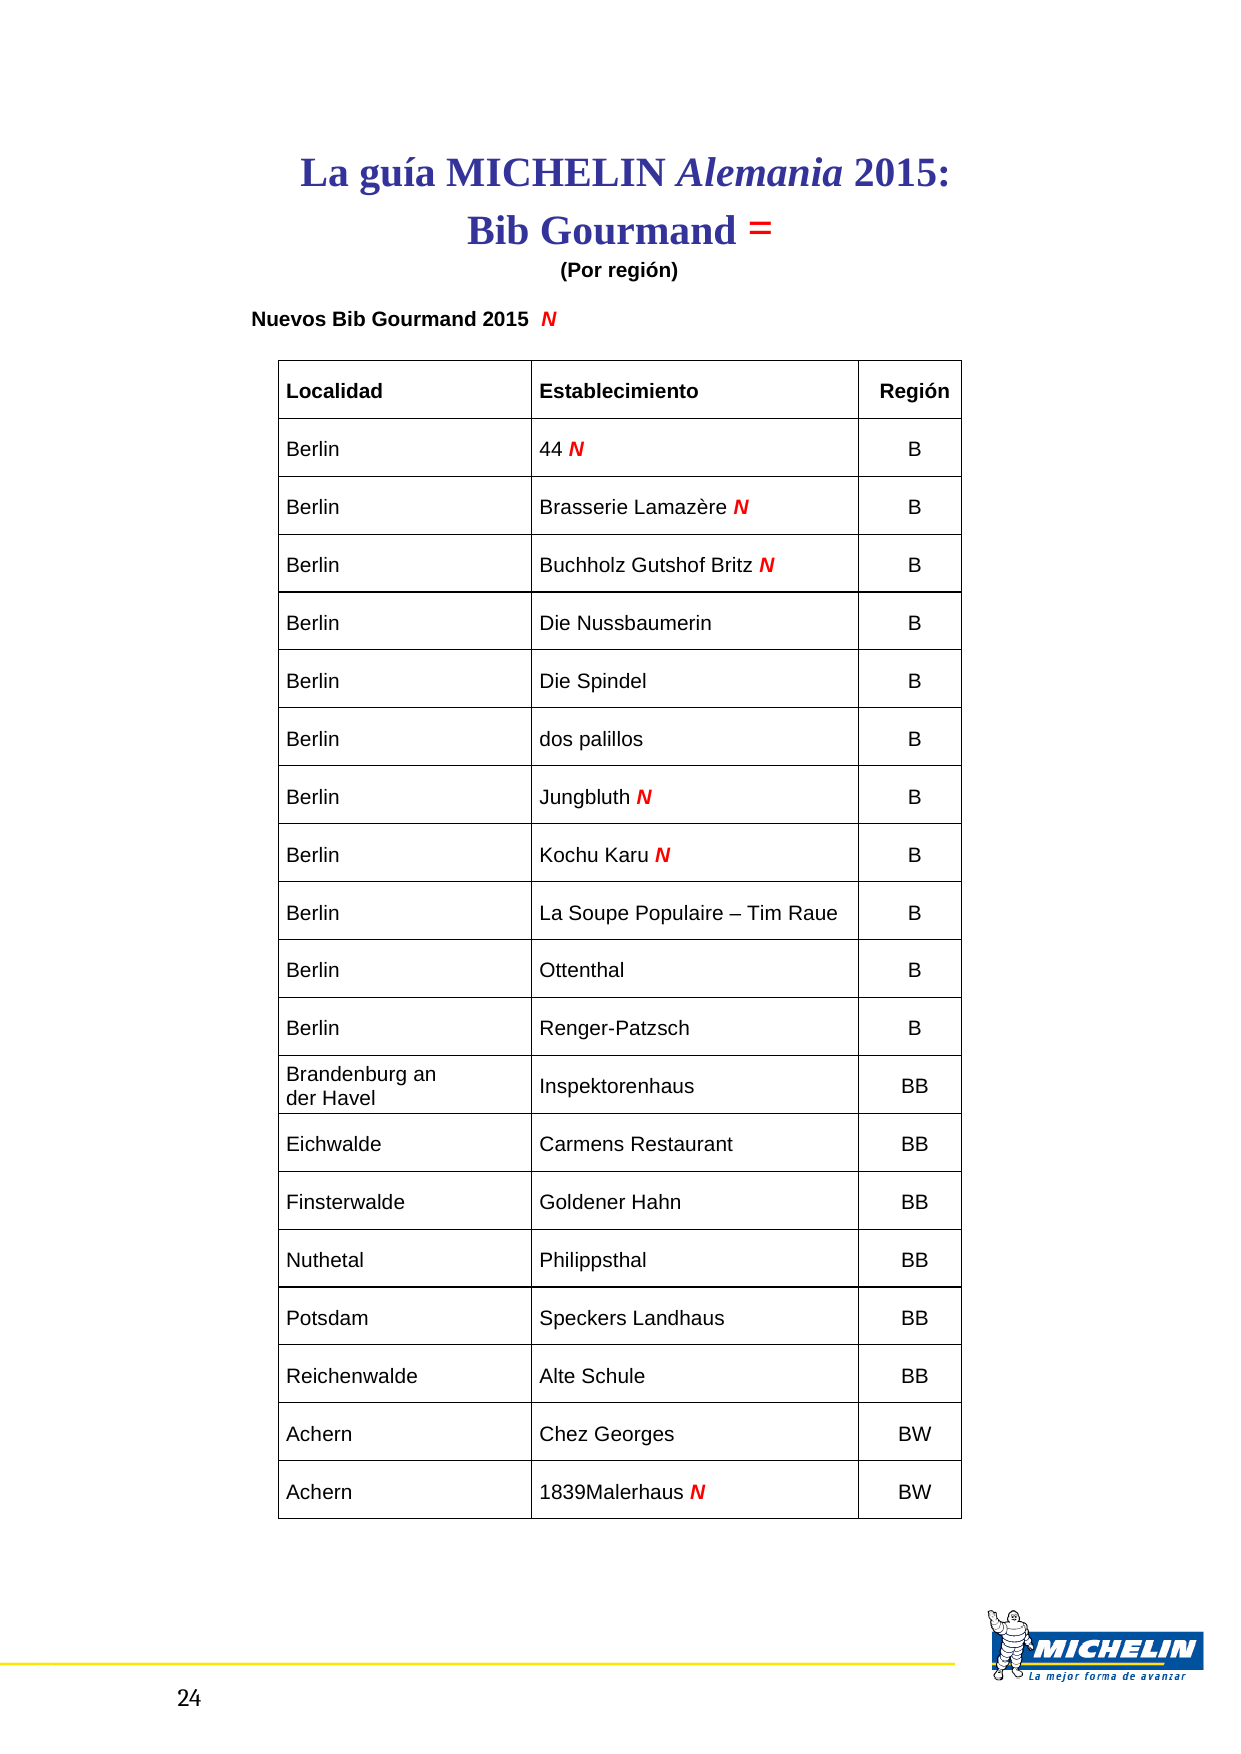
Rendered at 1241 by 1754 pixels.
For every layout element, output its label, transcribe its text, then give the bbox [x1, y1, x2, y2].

table_cell Goldener Hahn [532, 1172, 858, 1228]
table_cell B [859, 882, 961, 939]
table_cell BB [859, 1114, 961, 1171]
table_cell Berlin [279, 882, 531, 939]
table_cell Inspektorenhaus [532, 1056, 858, 1113]
table_header Región [859, 361, 961, 418]
table_cell Alte Schule [532, 1345, 858, 1402]
table_cell B [859, 708, 961, 765]
table_cell Achern [279, 1461, 531, 1518]
table_cell Nuthetal [279, 1230, 531, 1286]
text La guía MICHELIN Alemania 2015: Bib Gourmand = [177, 148, 1063, 258]
table_cell Renger-Patzsch [532, 998, 858, 1055]
table_cell Berlin [279, 824, 531, 881]
table_cell Achern [279, 1403, 531, 1460]
text (Por región) [133, 258, 987, 282]
table_cell Kochu Karu N [532, 824, 858, 881]
table_cell Chez Georges [532, 1403, 858, 1460]
table_cell BB [859, 1345, 961, 1402]
table_cell BW [859, 1403, 961, 1460]
table_cell Berlin [279, 593, 531, 649]
table_cell Eichwalde [279, 1114, 531, 1171]
table_cell Finsterwalde [279, 1172, 531, 1228]
table_cell Philippsthal [532, 1230, 858, 1286]
table_cell B [859, 998, 961, 1055]
table_cell Berlin [279, 419, 531, 476]
table_cell Berlin [279, 940, 531, 997]
table_cell B [859, 650, 961, 707]
table_cell Brandenburg an der Havel [279, 1056, 531, 1113]
table_cell La Soupe Populaire – Tim Raue [532, 882, 858, 939]
table_cell 1839Malerhaus N [532, 1461, 858, 1518]
table_cell BB [859, 1172, 961, 1228]
table_cell BB [859, 1288, 961, 1344]
table_cell B [859, 824, 961, 881]
table_cell BW [859, 1461, 961, 1518]
table_cell 44 N [532, 419, 858, 476]
table_cell Jungbluth N [532, 766, 858, 823]
table_cell Berlin [279, 477, 531, 533]
table_cell Die Spindel [532, 650, 858, 707]
table_cell B [859, 593, 961, 649]
table_cell Potsdam [279, 1288, 531, 1344]
table_header Localidad [279, 361, 531, 418]
table_cell Buchholz Gutshof Britz N [532, 535, 858, 591]
picture [0, 1610, 1240, 1748]
table_cell Berlin [279, 535, 531, 591]
table_cell dos palillos [532, 708, 858, 765]
table_cell Carmens Restaurant [532, 1114, 858, 1171]
table_cell B [859, 477, 961, 533]
table_cell B [859, 419, 961, 476]
table_cell B [859, 535, 961, 591]
text Nuevos Bib Gourmand 2015 N [133, 307, 987, 331]
table_cell Berlin [279, 708, 531, 765]
table_cell Berlin [279, 766, 531, 823]
table_cell B [859, 766, 961, 823]
table_cell Ottenthal [532, 940, 858, 997]
table_header Establecimiento [532, 361, 858, 418]
table_cell Reichenwalde [279, 1345, 531, 1402]
table_cell Speckers Landhaus [532, 1288, 858, 1344]
table_cell Brasserie Lamazère N [532, 477, 858, 533]
table_cell Die Nussbaumerin [532, 593, 858, 649]
table_cell BB [859, 1230, 961, 1286]
table_cell Berlin [279, 650, 531, 707]
table_cell BB [859, 1056, 961, 1113]
table_cell Berlin [279, 998, 531, 1055]
table_cell B [859, 940, 961, 997]
